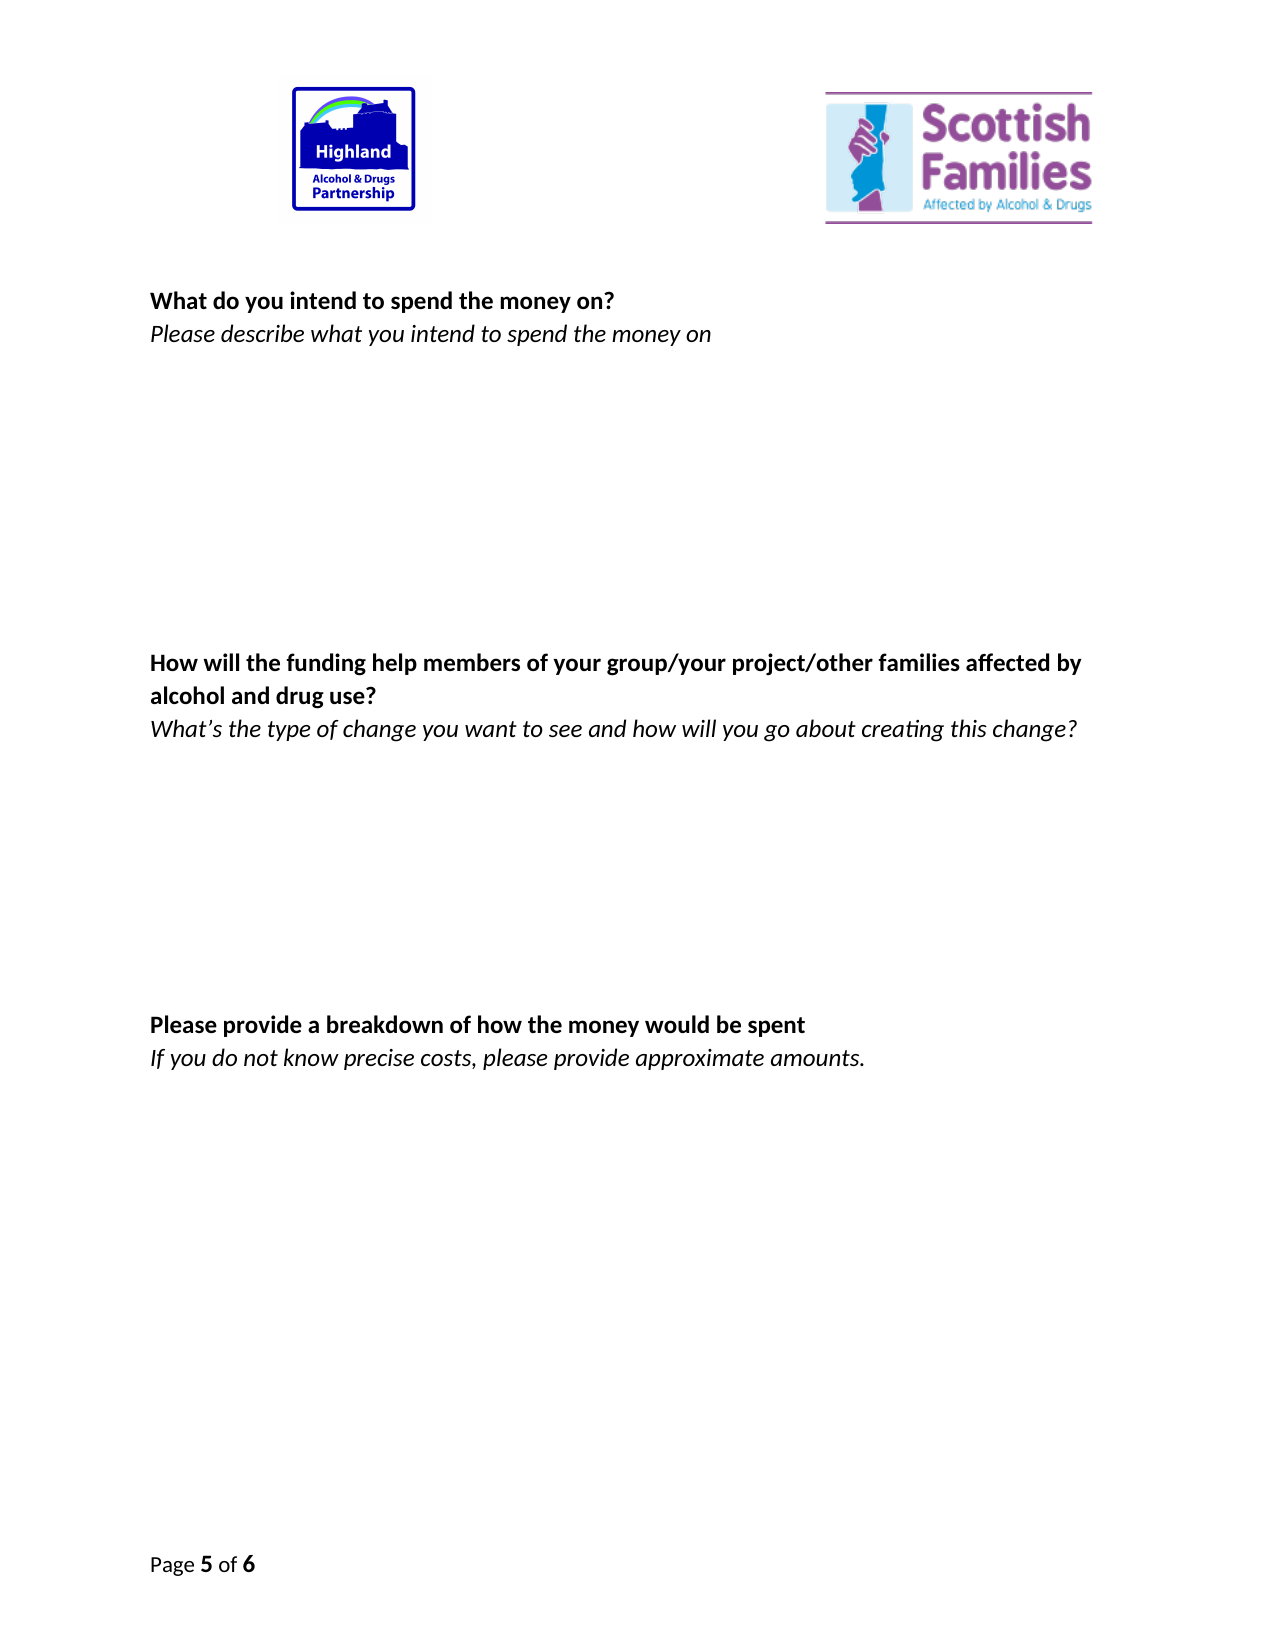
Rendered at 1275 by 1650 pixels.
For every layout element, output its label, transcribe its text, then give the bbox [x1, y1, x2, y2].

text What’s the type of change you want to see and how will you go about creating this change? [150, 713, 1125, 743]
picture [825, 92, 1094, 224]
text If you do not know precise costs, please provide approximate amounts. [150, 1042, 1125, 1072]
text Please describe what you intend to spend the money on [150, 318, 1125, 348]
text Please provide a breakdown of how the money would be spent [150, 1009, 1125, 1039]
picture [279, 75, 432, 224]
text What do you intend to spend the money on? [150, 285, 1125, 315]
text How will the funding help members of your group/your project/other families affected by alcohol and drug use? [150, 647, 1125, 710]
